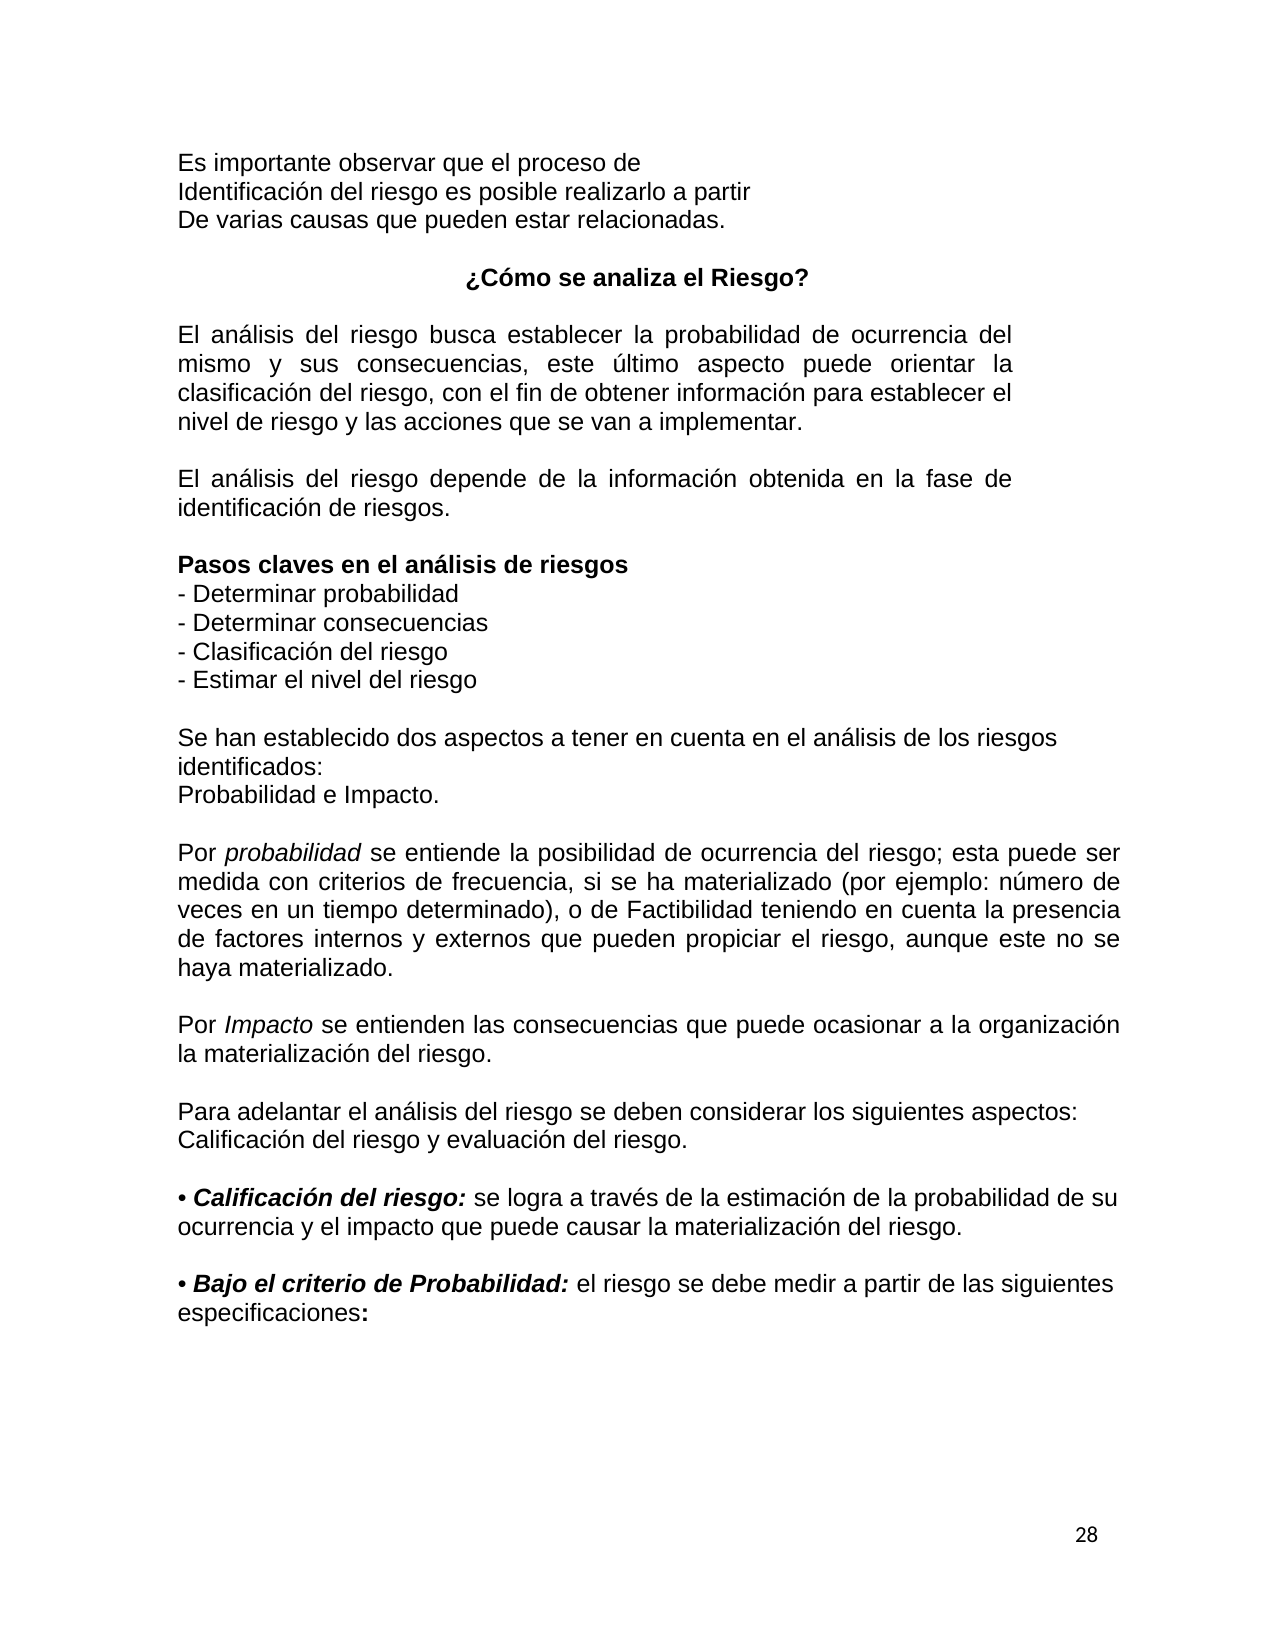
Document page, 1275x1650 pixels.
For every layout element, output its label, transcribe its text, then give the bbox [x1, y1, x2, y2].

text Calificación del riesgo y evaluación del riesgo. [177, 1125, 1098, 1154]
text ¿Cómo se analiza el Riesgo? [177, 263, 1098, 291]
text Por probabilidad se entiende la posibilidad de ocurrencia del riesgo; esta puede ser medida con criterios de frecuencia, si se ha materializado (por ejemplo: número de veces en un tiempo determinado), o de Factibilidad teniendo en cuenta la presencia de factores internos y externos que pueden propiciar el riesgo, aunque este no se haya materializado. [177, 838, 1122, 981]
text Identificación del riesgo es posible realizarlo a partir [177, 176, 1014, 205]
text Para adelantar el análisis del riesgo se deben considerar los siguientes aspectos: [177, 1096, 1098, 1125]
text Es importante observar que el proceso de [177, 148, 1014, 176]
text • Calificación del riesgo: se logra a través de la estimación de la probabilidad de su ocurrencia y el impacto que puede causar la materialización del riesgo. [177, 1183, 1122, 1240]
text Se han establecido dos aspectos a tener en cuenta en el análisis de los riesgos identificados: [177, 723, 1122, 780]
text - Estimar el nivel del riesgo [177, 665, 1014, 694]
text Probabilidad e Impacto. [177, 780, 1122, 809]
text - Determinar consecuencias [177, 608, 1014, 636]
text - Clasificación del riesgo [177, 636, 1014, 665]
text Pasos claves en el análisis de riesgos [177, 550, 1014, 579]
text - Determinar probabilidad [177, 579, 1014, 608]
text Por Impacto se entienden las consecuencias que puede ocasionar a la organización la materialización del riesgo. [177, 1010, 1122, 1068]
text El análisis del riesgo busca establecer la probabilidad de ocurrencia del mismo y sus consecuencias, este último aspecto puede orientar la clasificación del riesgo, con el fin de obtener información para establecer el nivel de riesgo y las acciones que se van a implementar. [177, 320, 1014, 435]
text De varias causas que pueden estar relacionadas. [177, 205, 1014, 234]
text • Bajo el criterio de Probabilidad: el riesgo se debe medir a partir de las siguientes especificaciones: [177, 1269, 1122, 1326]
text El análisis del riesgo depende de la información obtenida en la fase de identificación de riesgos. [177, 464, 1014, 521]
